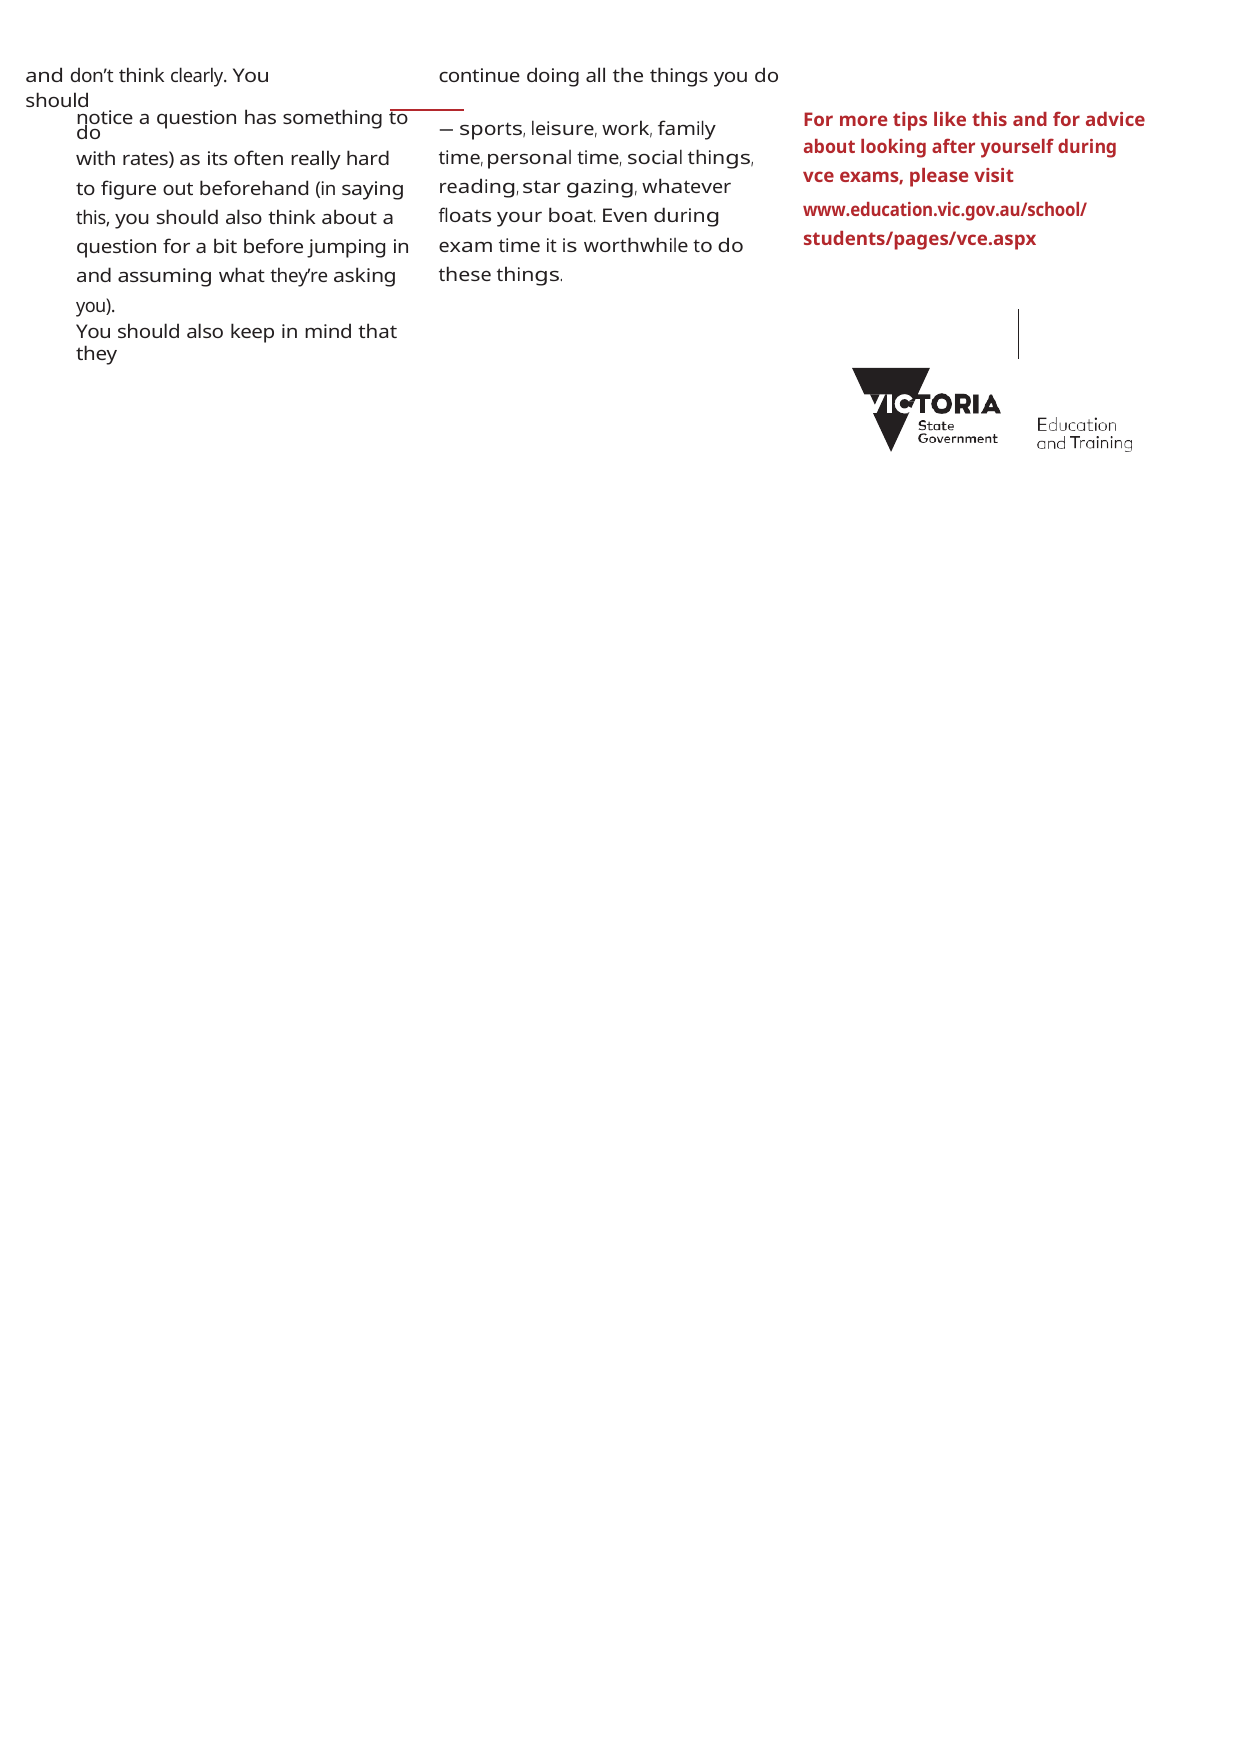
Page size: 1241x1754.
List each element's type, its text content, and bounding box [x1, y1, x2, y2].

text – sports, leisure, work, family time, personal time, social things, reading, star gazing, whatever floats your boat. Even during exam time it is worthwhile to do these things. [438, 115, 761, 287]
picture [1038, 417, 1116, 431]
text about looking after yourself during vce exams, please visit [803, 133, 1122, 187]
picture [973, 391, 1001, 416]
picture [918, 420, 998, 443]
text www.education.vic.gov.au/school/ students/pages/vce.aspx [803, 197, 1240, 251]
picture [931, 393, 971, 414]
text You should also keep in mind that they [76, 321, 413, 365]
text For more tips like this and for advice [803, 112, 1240, 130]
text and don’t think clearly. You should continue doing all the things you do [25, 62, 310, 112]
picture [1037, 436, 1065, 449]
text notice a question has something to do [76, 112, 413, 142]
text with rates) as its often really hard to ﬁgure out beforehand (in saying this, you should also think about a question for a bit before jumping in and assuming what they’re asking you). [76, 146, 413, 317]
picture [1070, 436, 1132, 452]
text and don’t think clearly. You should continue doing all the things you do [438, 62, 1141, 87]
